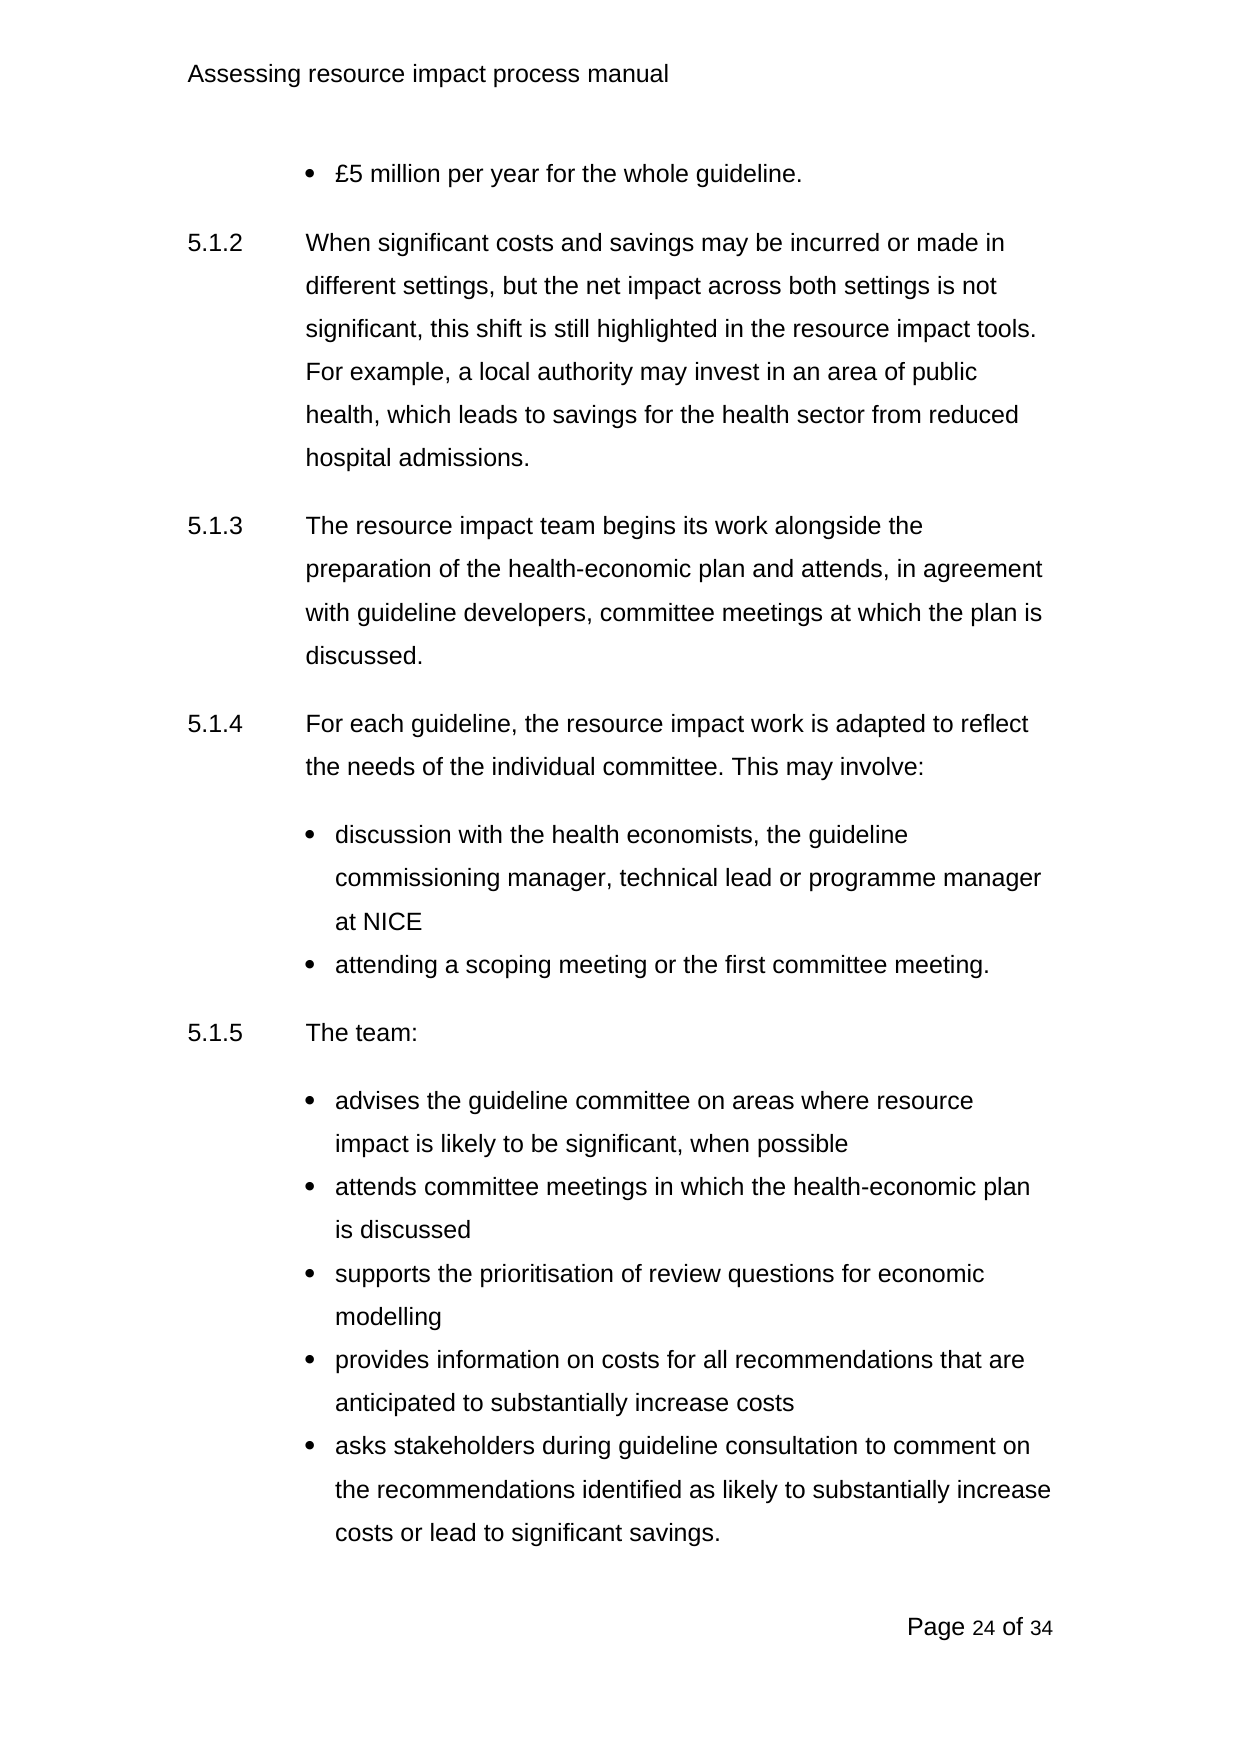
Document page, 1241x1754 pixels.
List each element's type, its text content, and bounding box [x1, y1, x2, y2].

text attending a scoping meeting or the first committee meeting. [305, 949, 1053, 978]
text For each guideline, the resource impact work is adapted to reflect the needs of the individual committee. This may involve: [187, 709, 1053, 781]
text asks stakeholders during guideline consultation to comment on the recommendations identified as likely to substantially increase costs or lead to significant savings. [305, 1431, 1053, 1546]
text provides information on costs for all recommendations that are anticipated to substantially increase costs [305, 1345, 1053, 1417]
text £5 million per year for the whole guideline. [305, 159, 1053, 188]
text The resource impact team begins its work alongside the preparation of the health-economic plan and attends, in agreement with guideline developers, committee meetings at which the plan is discussed. [187, 511, 1053, 669]
text The team: [187, 1018, 1053, 1047]
text advises the guideline committee on areas where resource impact is likely to be significant, when possible [305, 1086, 1053, 1158]
text supports the prioritisation of review questions for economic modelling [305, 1259, 1053, 1331]
text When significant costs and savings may be incurred or made in different settings, but the net impact across both settings is not significant, this shift is still highlighted in the resource impact tools. For example, a local authority may invest in an area of public health, which leads to savings for the health sector from reduced hospital admissions. [187, 228, 1053, 472]
text attends committee meetings in which the health-economic plan is discussed [305, 1172, 1053, 1244]
text discussion with the health economists, the guideline commissioning manager, technical lead or programme manager at NICE [305, 820, 1053, 935]
